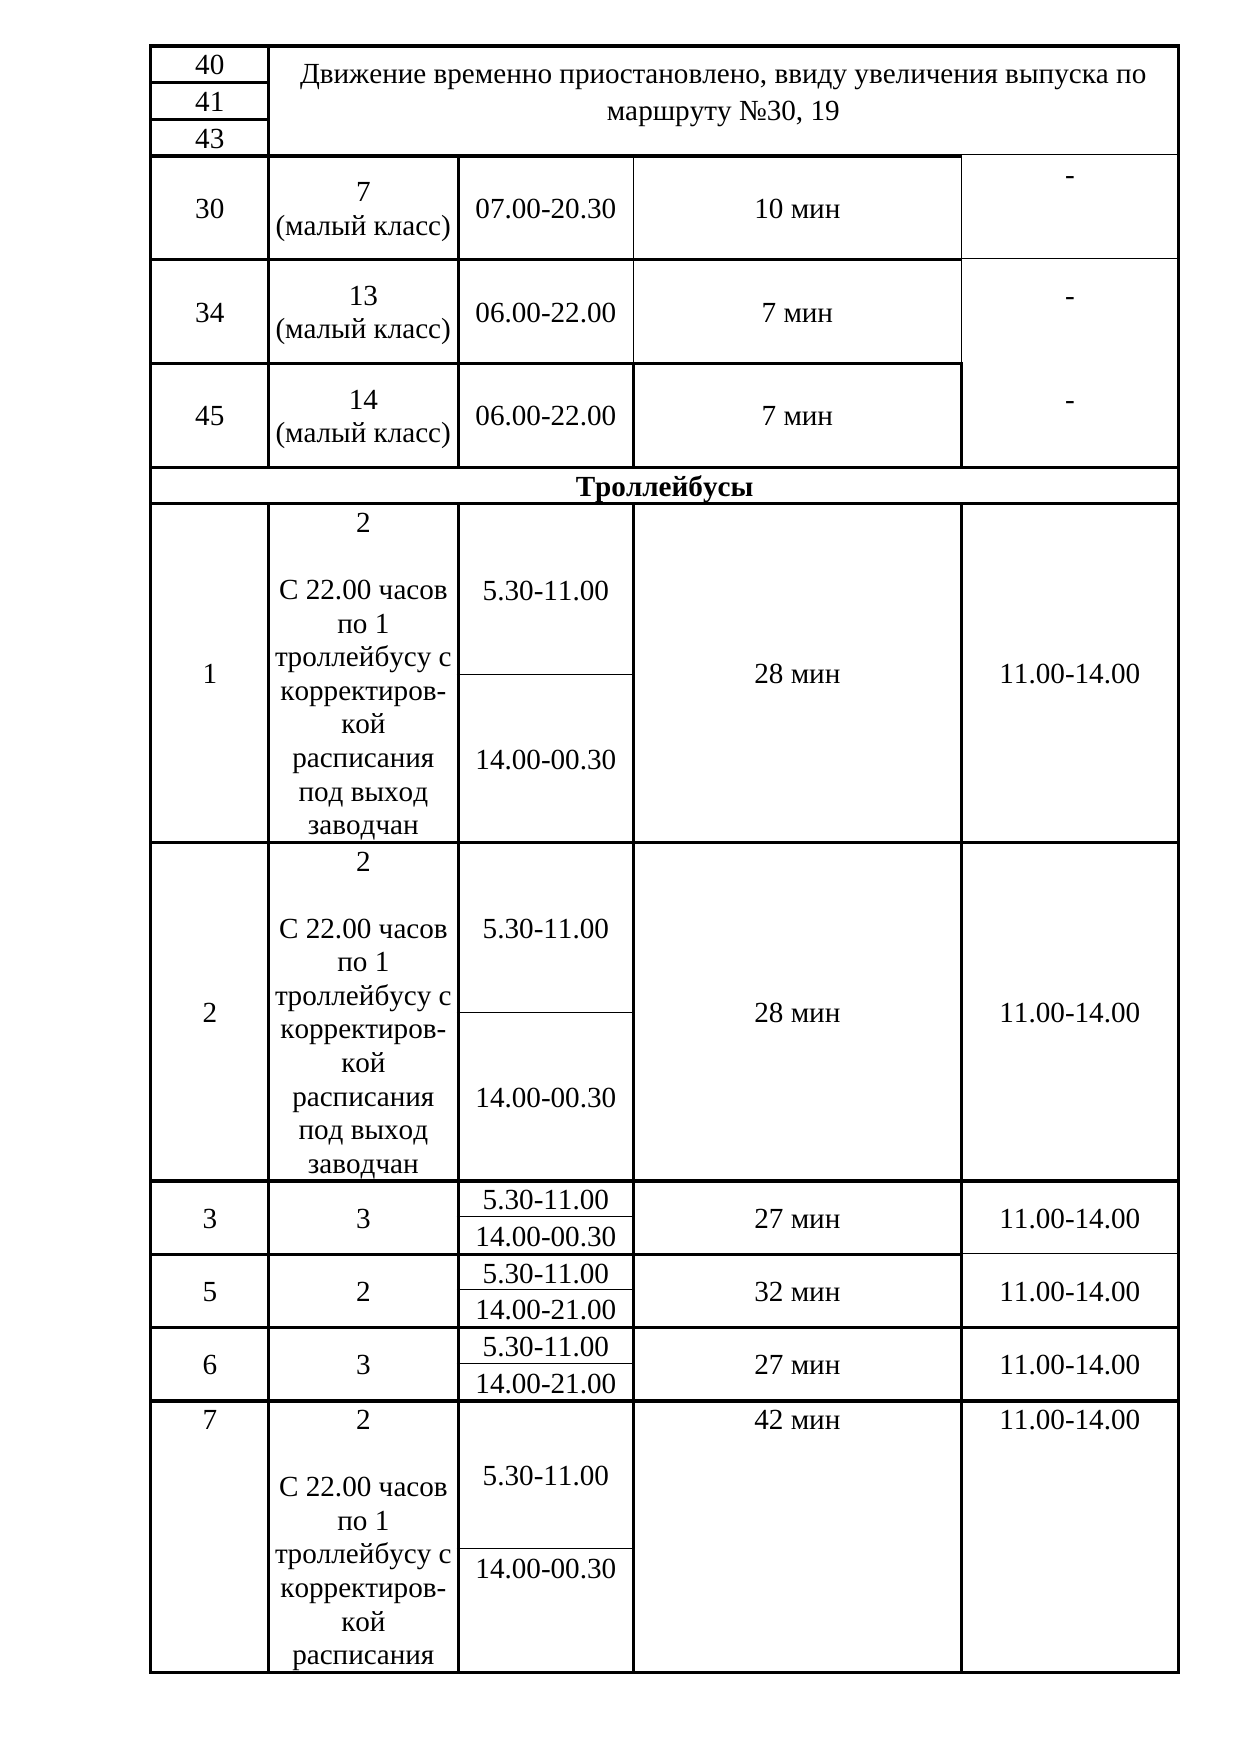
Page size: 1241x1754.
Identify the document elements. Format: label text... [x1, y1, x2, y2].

table_cell 43 [152, 121, 267, 154]
table_cell 7 мин [634, 261, 961, 362]
table_cell - [962, 259, 1177, 362]
table_cell 14.00-00.30 [460, 1013, 632, 1179]
table_cell 14.00-21.00 [460, 1290, 632, 1326]
table_cell 06.00-22.00 [460, 365, 632, 466]
table_cell 41 [152, 84, 267, 118]
table_cell 5.30-11.00 [460, 1403, 632, 1548]
table_cell 14 (малый класс) [270, 365, 457, 466]
table_cell 7 мин [635, 365, 960, 466]
table_cell 14.00-00.30 [460, 675, 632, 841]
table_cell 3 [270, 1329, 457, 1399]
table_cell 5.30-11.00 [460, 1256, 632, 1289]
table_cell 3 [270, 1183, 457, 1253]
table_cell 2 [270, 1256, 457, 1326]
table_cell 11.00-14.00 [963, 1329, 1177, 1399]
table_cell 5 [152, 1256, 267, 1326]
table_cell 27 мин [635, 1329, 960, 1399]
table_cell 5.30-11.00 [460, 844, 632, 1012]
table_cell 10 мин [634, 158, 961, 258]
table_cell 14.00-00.30 [460, 1217, 632, 1253]
table_cell 11.00-14.00 [963, 844, 1177, 1179]
table_cell 07.00-20.30 [460, 158, 633, 258]
table_cell 14.00-00.30 [460, 1549, 632, 1671]
table_cell 14.00-21.00 [460, 1364, 632, 1399]
table_cell 5.30-11.00 [460, 1329, 632, 1363]
table_cell 11.00-14.00 [963, 505, 1177, 841]
table_cell - [963, 362, 1177, 466]
table_cell 11.00-14.00 [963, 1403, 1177, 1671]
table_cell 06.00-22.00 [460, 261, 633, 362]
table_cell 28 мин [635, 505, 960, 841]
table_cell 1 [152, 505, 267, 841]
table_cell 30 [152, 158, 267, 258]
table_cell 2 С 22.00 часов по 1 троллейбусу с корректиров-кой расписания под выход заводчан [270, 505, 457, 841]
table_cell 5.30-11.00 [460, 1183, 632, 1216]
table_cell Троллейбусы [152, 469, 1177, 502]
table_cell - [962, 155, 1177, 258]
table_cell 13 (малый класс) [270, 261, 457, 362]
table_cell 2 [152, 844, 267, 1179]
table_cell 6 [152, 1329, 267, 1399]
table_cell 2 С 22.00 часов по 1 троллейбусу с корректиров-кой расписания под выход заводчан [270, 844, 457, 1179]
table_cell 27 мин [635, 1183, 960, 1253]
table_cell 7 (малый класс) [270, 158, 457, 258]
table_cell 3 [152, 1183, 267, 1253]
table_cell 7 [152, 1403, 267, 1671]
table_cell Движение временно приостановлено, ввиду увеличения выпуска по маршруту №30, 19 [270, 48, 1177, 154]
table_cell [270, 1403, 457, 1671]
table_cell 32 мин [635, 1256, 960, 1326]
table_cell 42 мин [635, 1403, 960, 1671]
table_cell 28 мин [635, 844, 960, 1179]
table_cell 40 [152, 48, 267, 81]
table_cell 34 [152, 261, 267, 362]
table_cell 5.30-11.00 [460, 505, 632, 673]
table_cell 45 [152, 365, 267, 466]
table_cell 11.00-14.00 [963, 1183, 1177, 1253]
table_cell 11.00-14.00 [963, 1254, 1177, 1326]
